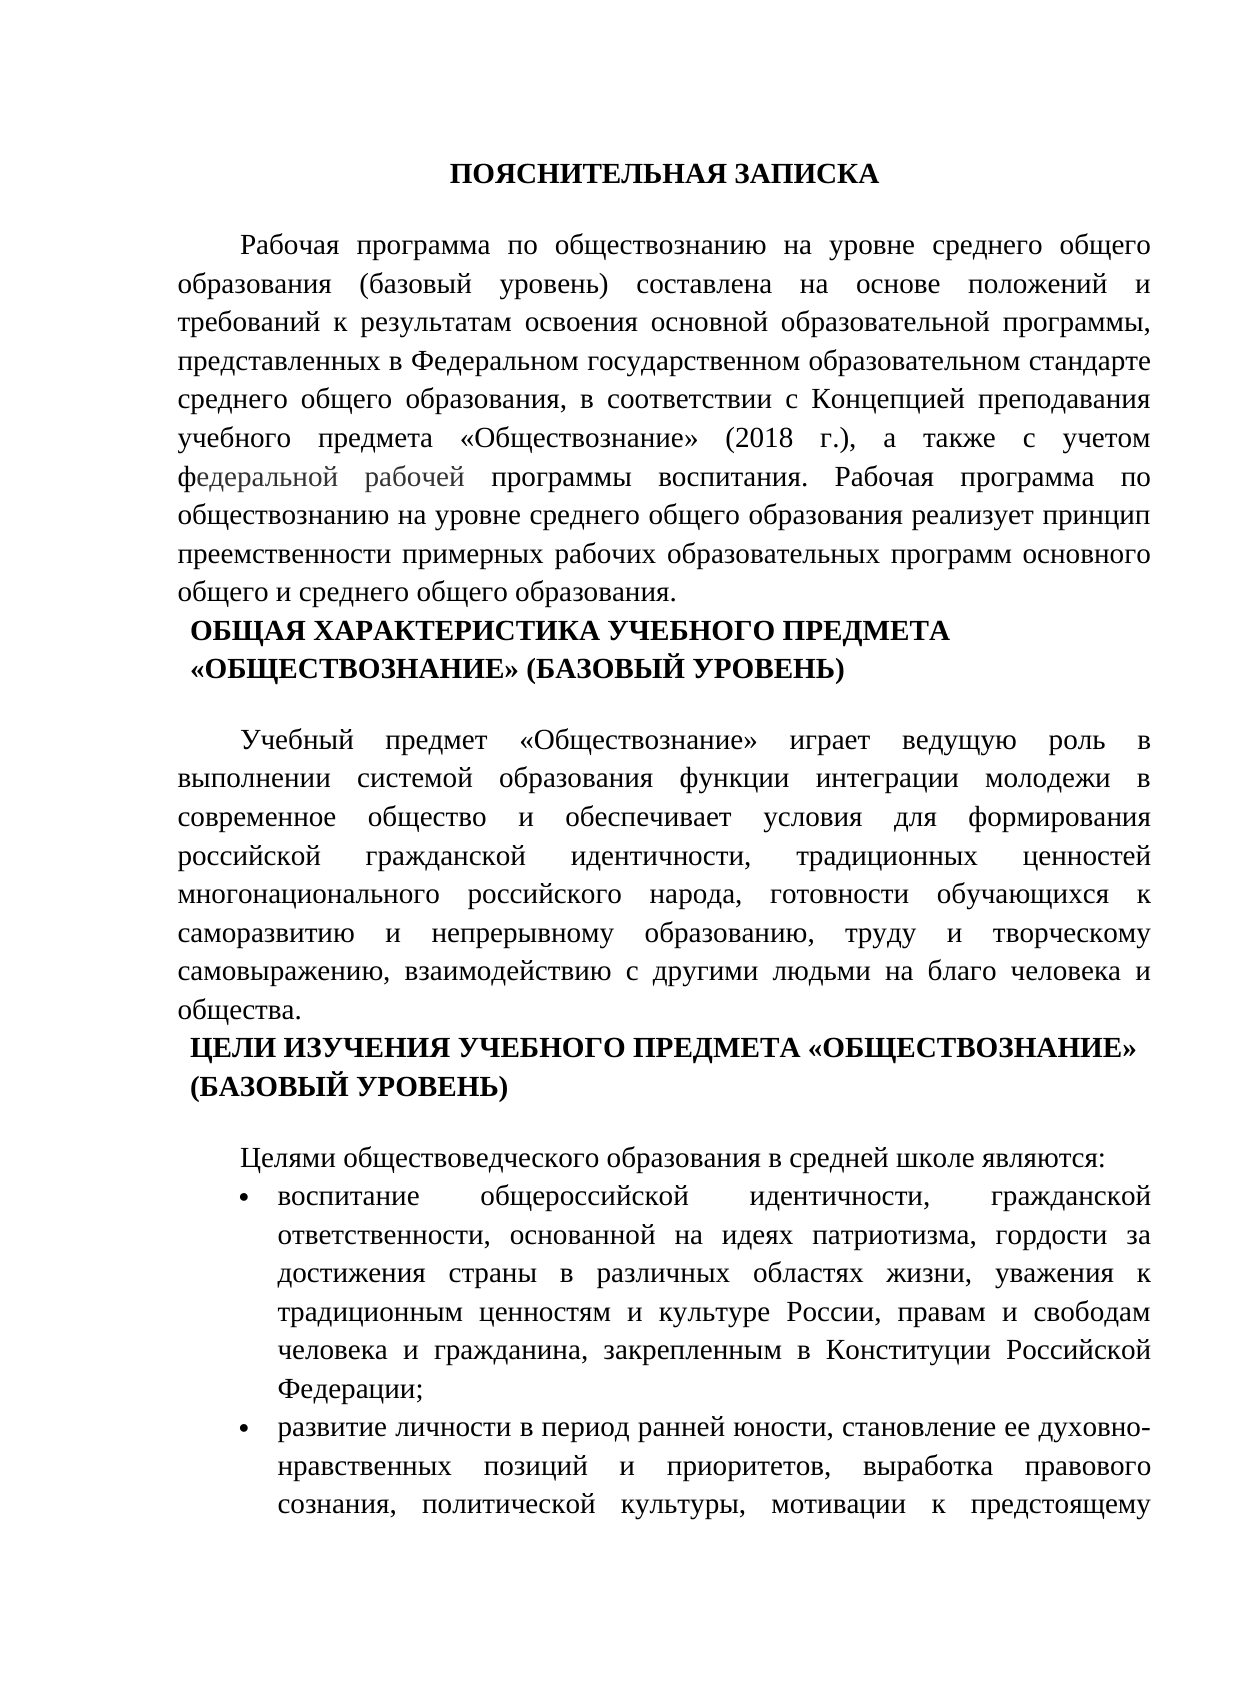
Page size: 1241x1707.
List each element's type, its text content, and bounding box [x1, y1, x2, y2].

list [240, 1409, 1152, 1520]
text Целями обществоведческого образования в средней школе являются: [177, 1140, 1152, 1173]
text ЦЕЛИ ИЗУЧЕНИЯ УЧЕБНОГО ПРЕДМЕТА «ОБЩЕСТВОЗНАНИЕ» (БАЗОВЫЙ УРОВЕНЬ) [190, 1030, 1152, 1102]
text ОБЩАЯ ХАРАКТЕРИСТИКА УЧЕБНОГО ПРЕДМЕТА «ОБЩЕСТВОЗНАНИЕ» (БАЗОВЫЙ УРОВЕНЬ) [190, 613, 1152, 685]
text ПОЯСНИТЕЛЬНАЯ ЗАПИСКА [177, 157, 1152, 190]
list воспитание общероссийской идентичности, гражданской ответственности, основанной на идеях патриотизма, гордости за достижения страны в различных областях жизни, уважения к традиционным ценностям и культуре России, правам и свободам человека и гражданина, закрепленным в Конституции Российской Федерации; [240, 1178, 1152, 1404]
text Учебный предмет «Обществознание» играет ведущую роль в выполнении системой образования функции интеграции молодежи в современное общество и обеспечивает условия для формирования российской гражданской идентичности, традиционных ценностей многонационального российского народа, готовности обучающихся к саморазвитию и непрерывному образованию, труду и творческому самовыражению, взаимодействию с другими людьми на благо человека и общества. [177, 722, 1152, 1025]
text Рабочая программа по обществознанию на уровне среднего общего образования (базовый уровень) составлена на основе положений и требований к результатам освоения основной образовательной программы, представленных в Федеральном государственном образовательном стандарте среднего общего образования, в соответствии с Концепцией преподавания учебного предмета «Обществознание» (2018 г.), а также с учетом федеральной рабочей программы воспитания. Рабочая программа по обществознанию на уровне среднего общего образования реализует принцип преемственности примерных рабочих образовательных программ основного общего и среднего общего образования. [177, 227, 1152, 608]
